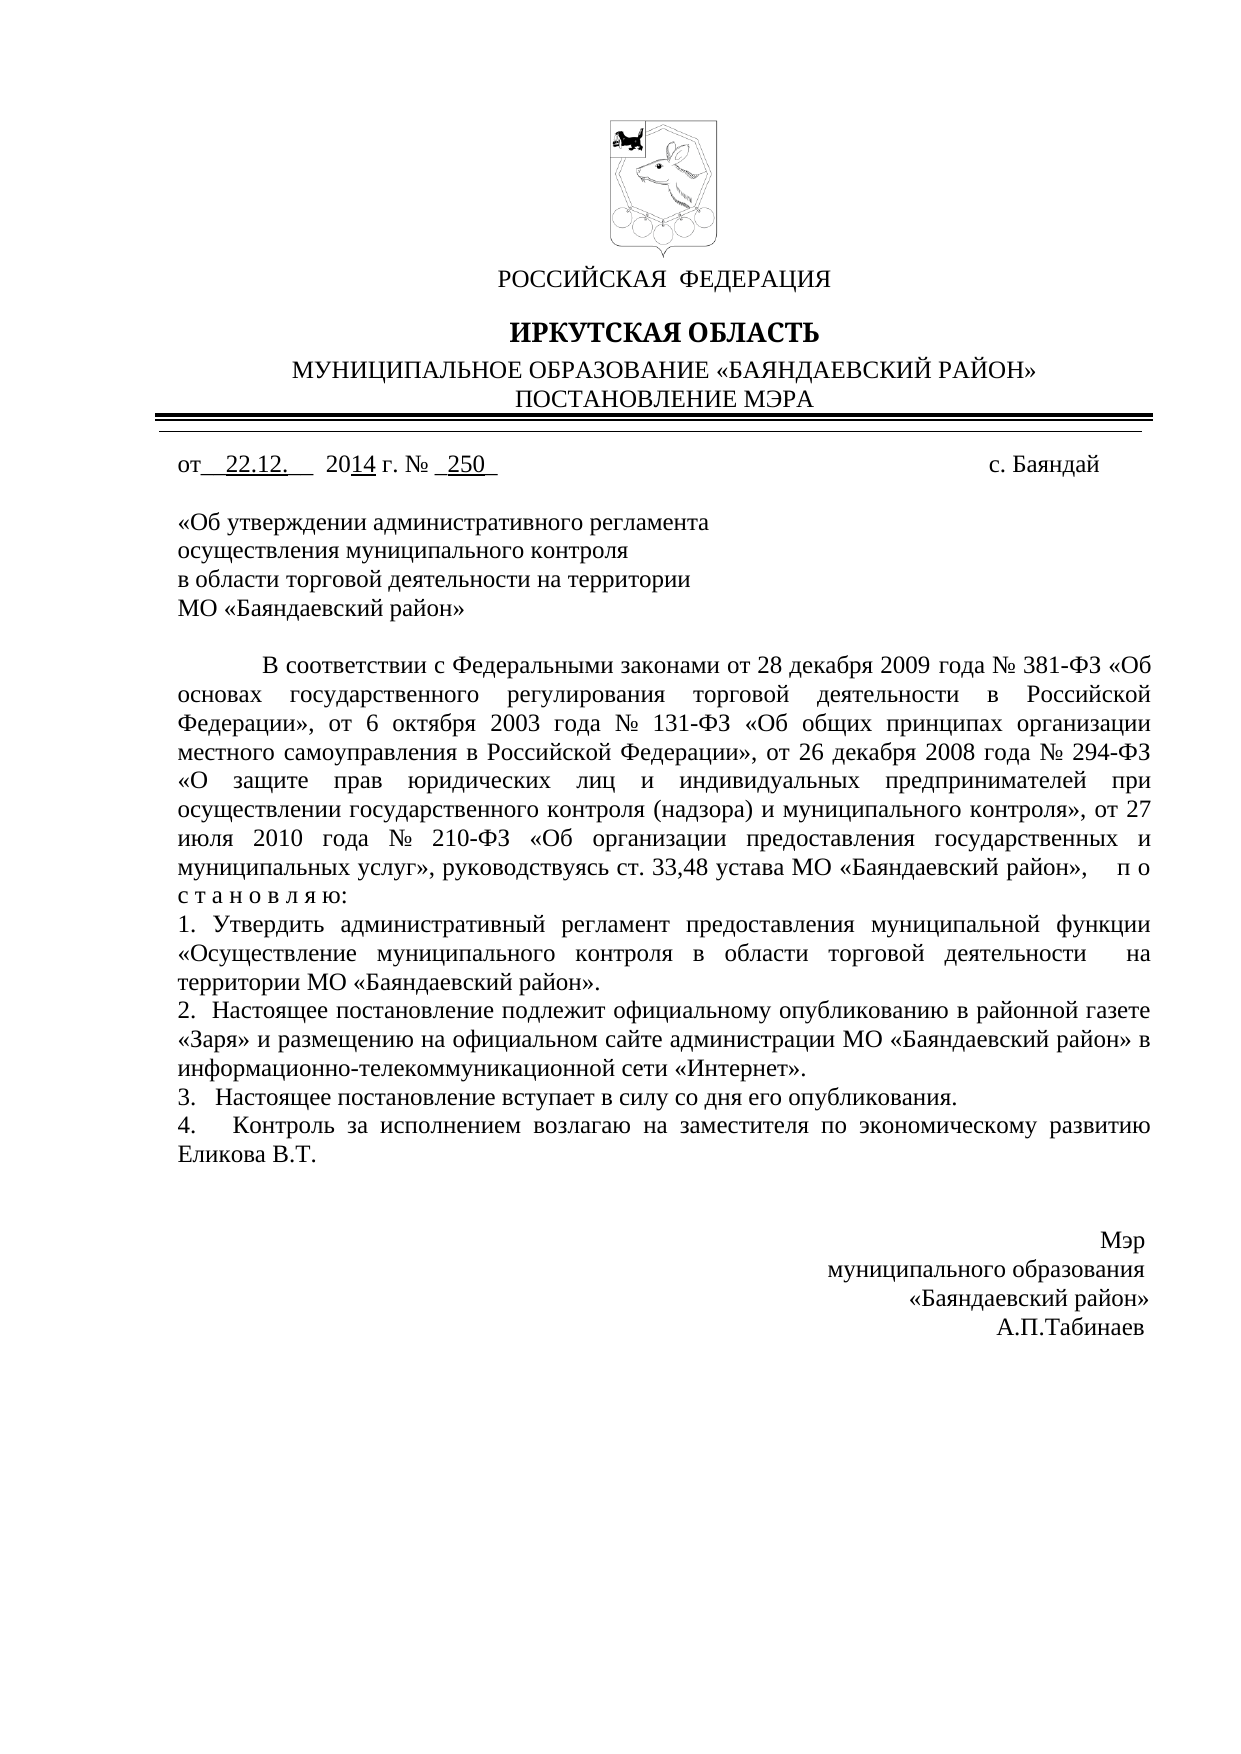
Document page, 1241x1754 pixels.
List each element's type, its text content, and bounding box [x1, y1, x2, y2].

text осуществления муниципального контроля [177, 536, 1152, 564]
text «Баяндаевский район» [177, 1283, 1152, 1312]
text МО «Баяндаевский район» [177, 593, 1152, 622]
text 4. Контроль за исполнением возлагаю на заместителя по экономическому развитию Еликова В.Т. [177, 1111, 1152, 1168]
text Мэр [177, 1226, 1152, 1254]
text А.П.Табинаев [177, 1312, 1152, 1341]
text ПОСТАНОВЛЕНИЕ МЭРА [177, 384, 1152, 413]
picture [606, 118, 722, 264]
text В соответствии с Федеральными законами от 28 декабря 2009 года № 381-ФЗ «Об основах государственного регулирования торговой деятельности в Российской Федерации», от 6 октября 2003 года № 131-ФЗ «Об общих принципах организации местного самоуправления в Российской Федерации», от 26 декабря 2008 года № 294-ФЗ «О защите прав юридических лиц и индивидуальных предпринимателей при осуществлении государственного контроля (надзора) и муниципального контроля», от 27 июля 2010 года № 210-ФЗ «Об организации предоставления государственных и муниципальных услуг», руководствуясь ст. 33,48 устава МО «Баяндаевский район», п о с т а н о в л я ю: [177, 651, 1152, 909]
subtitle ИРКУТСКАЯ ОБЛАСТЬ [177, 318, 1152, 349]
text от__22.12.__ 2014 г. № _250_ с. Баяндай [177, 449, 1152, 478]
text РОССИЙСКАЯ ФЕДЕРАЦИЯ [177, 264, 1152, 293]
text 3. Настоящее постановление вступает в силу со дня его опубликования. [177, 1082, 1152, 1111]
text 1. Утвердить административный регламент предоставления муниципальной функции «Осуществление муниципального контроля в области торговой деятельности на территории МО «Баяндаевский район». [177, 909, 1152, 996]
text муниципального образования [177, 1254, 1152, 1283]
text МУНИЦИПАЛЬНОЕ ОБРАЗОВАНИЕ «БАЯНДАЕВСКИЙ РАЙОН» [177, 355, 1152, 384]
text «Об утверждении административного регламента [177, 507, 1152, 536]
table_header [155, 421, 166, 449]
table_header [1142, 421, 1153, 449]
text в области торговой деятельности на территории [177, 564, 1152, 593]
text 2. Настоящее постановление подлежит официальному опубликованию в районной газете «Заря» и размещению на официальном сайте администрации МО «Баяндаевский район» в информационно-телекоммуникационной сети «Интернет». [177, 996, 1152, 1082]
